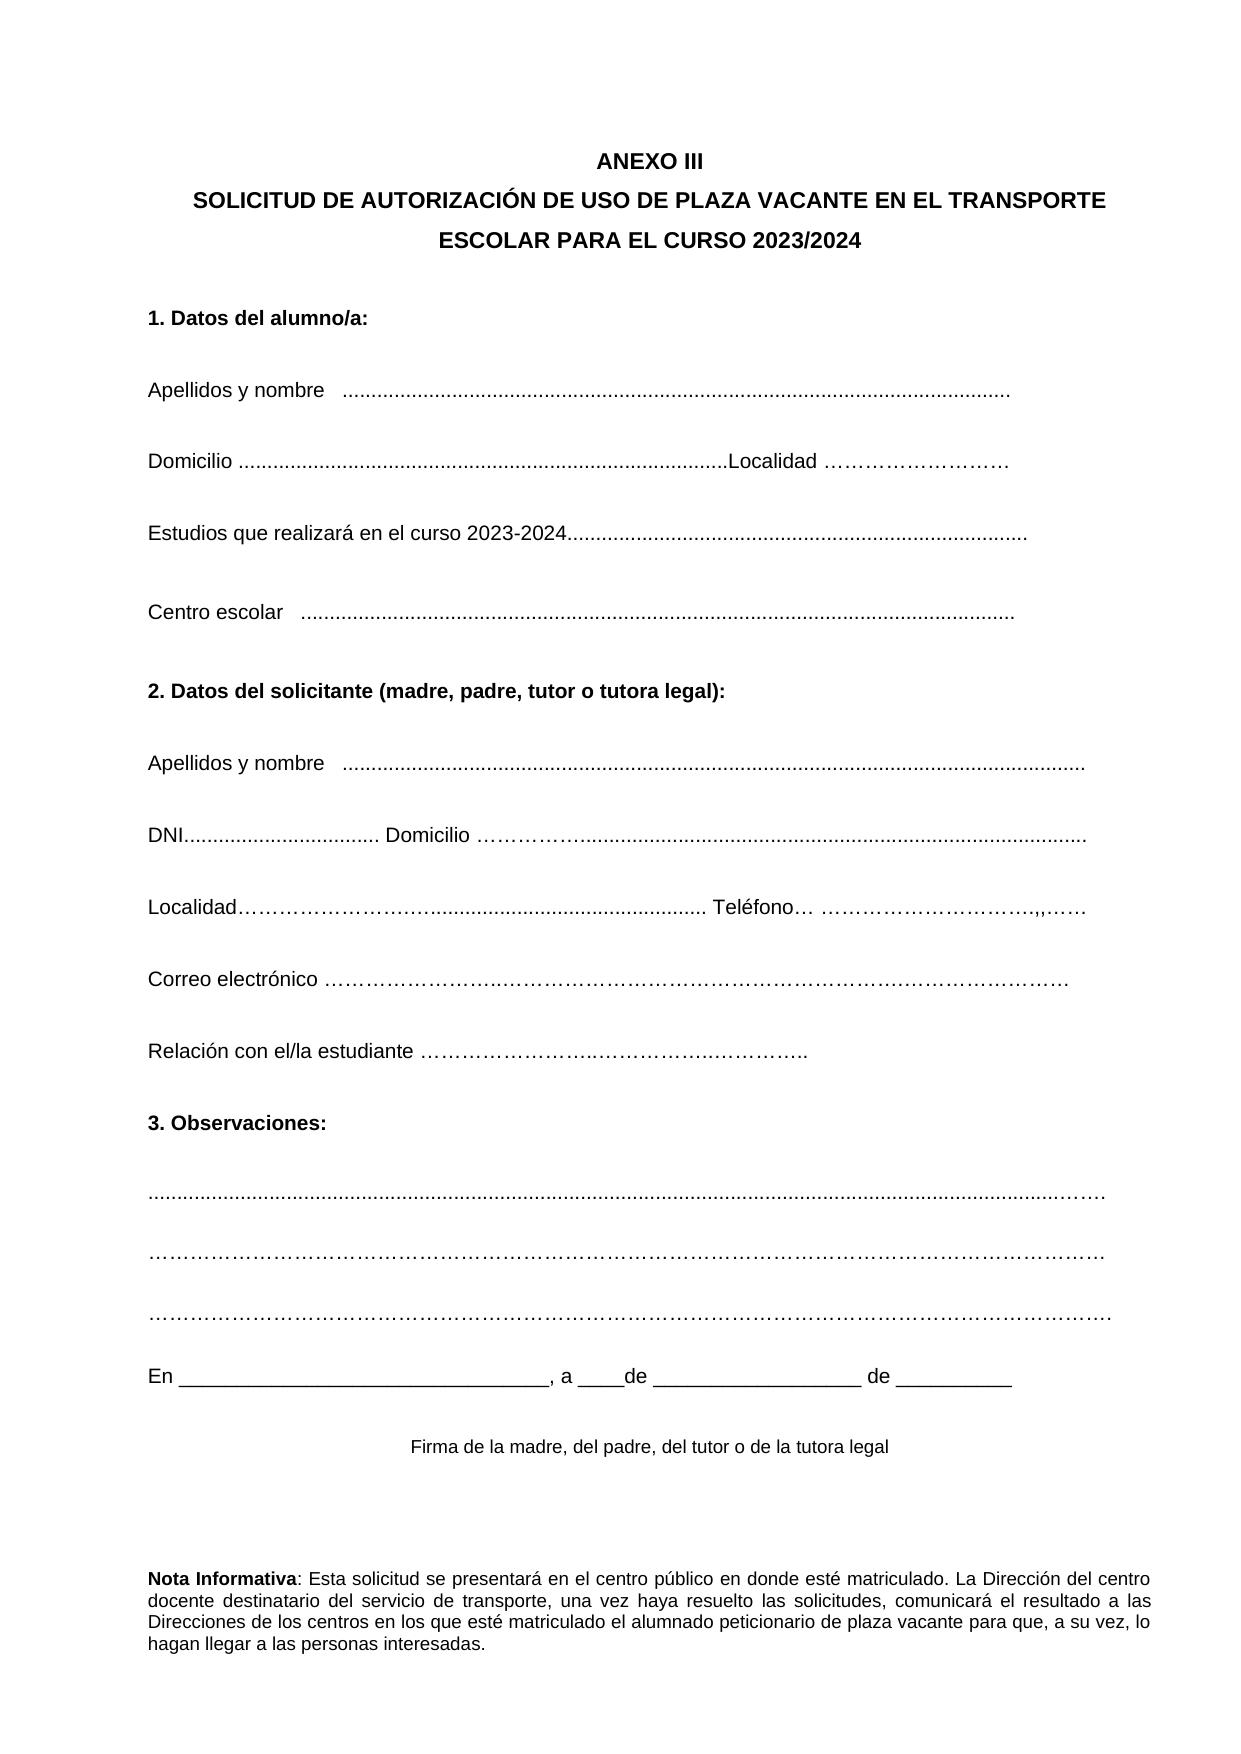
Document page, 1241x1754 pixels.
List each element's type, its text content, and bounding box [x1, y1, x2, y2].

text Localidad…………………….…................................................ Teléfono… ………………………….,,…… [148, 895, 1152, 919]
text 2. Datos del solicitante (madre, padre, tutor o tutora legal): [148, 679, 1152, 703]
text Centro escolar ............................................................................................................................ [148, 600, 1152, 624]
text 1. Datos del alumno/a: [148, 306, 1152, 329]
text DNI.................................. Domicilio ……………........................................................................................ [148, 823, 1152, 847]
text Firma de la madre, del padre, del tutor o de la tutora legal [148, 1436, 1152, 1457]
text Estudios que realizará en el curso 2023-2024................................................................................ [148, 521, 1152, 545]
text 3. Observaciones: [148, 1111, 1152, 1134]
text Apellidos y nombre .................................................................................................................... [148, 377, 1152, 401]
text Correo electrónico ……………………..………………………………………………….…………………… [148, 967, 1152, 991]
text Relación con el/la estudiante ……………………..……………..………….. [148, 1039, 1152, 1063]
text En ________________________________, a ____de __________________ de __________ [148, 1364, 1152, 1388]
text ANEXO III [148, 148, 1152, 174]
text Domicilio .....................................................................................Localidad ……………………… [148, 449, 1152, 473]
text SOLICITUD DE AUTORIZACIÓN DE USO DE PLAZA VACANTE EN EL TRANSPORTE ESCOLAR PARA EL CURSO 2023/2024 [148, 187, 1152, 253]
text …………………………………………………………………………………………………………………………. [148, 1301, 1152, 1324]
text Apellidos y nombre ................................................................................................................................. [148, 751, 1152, 775]
text ………………………………………………………………………………………………………………………… [148, 1240, 1152, 1264]
text ..............................................................................................................................................................……. [148, 1179, 1152, 1203]
